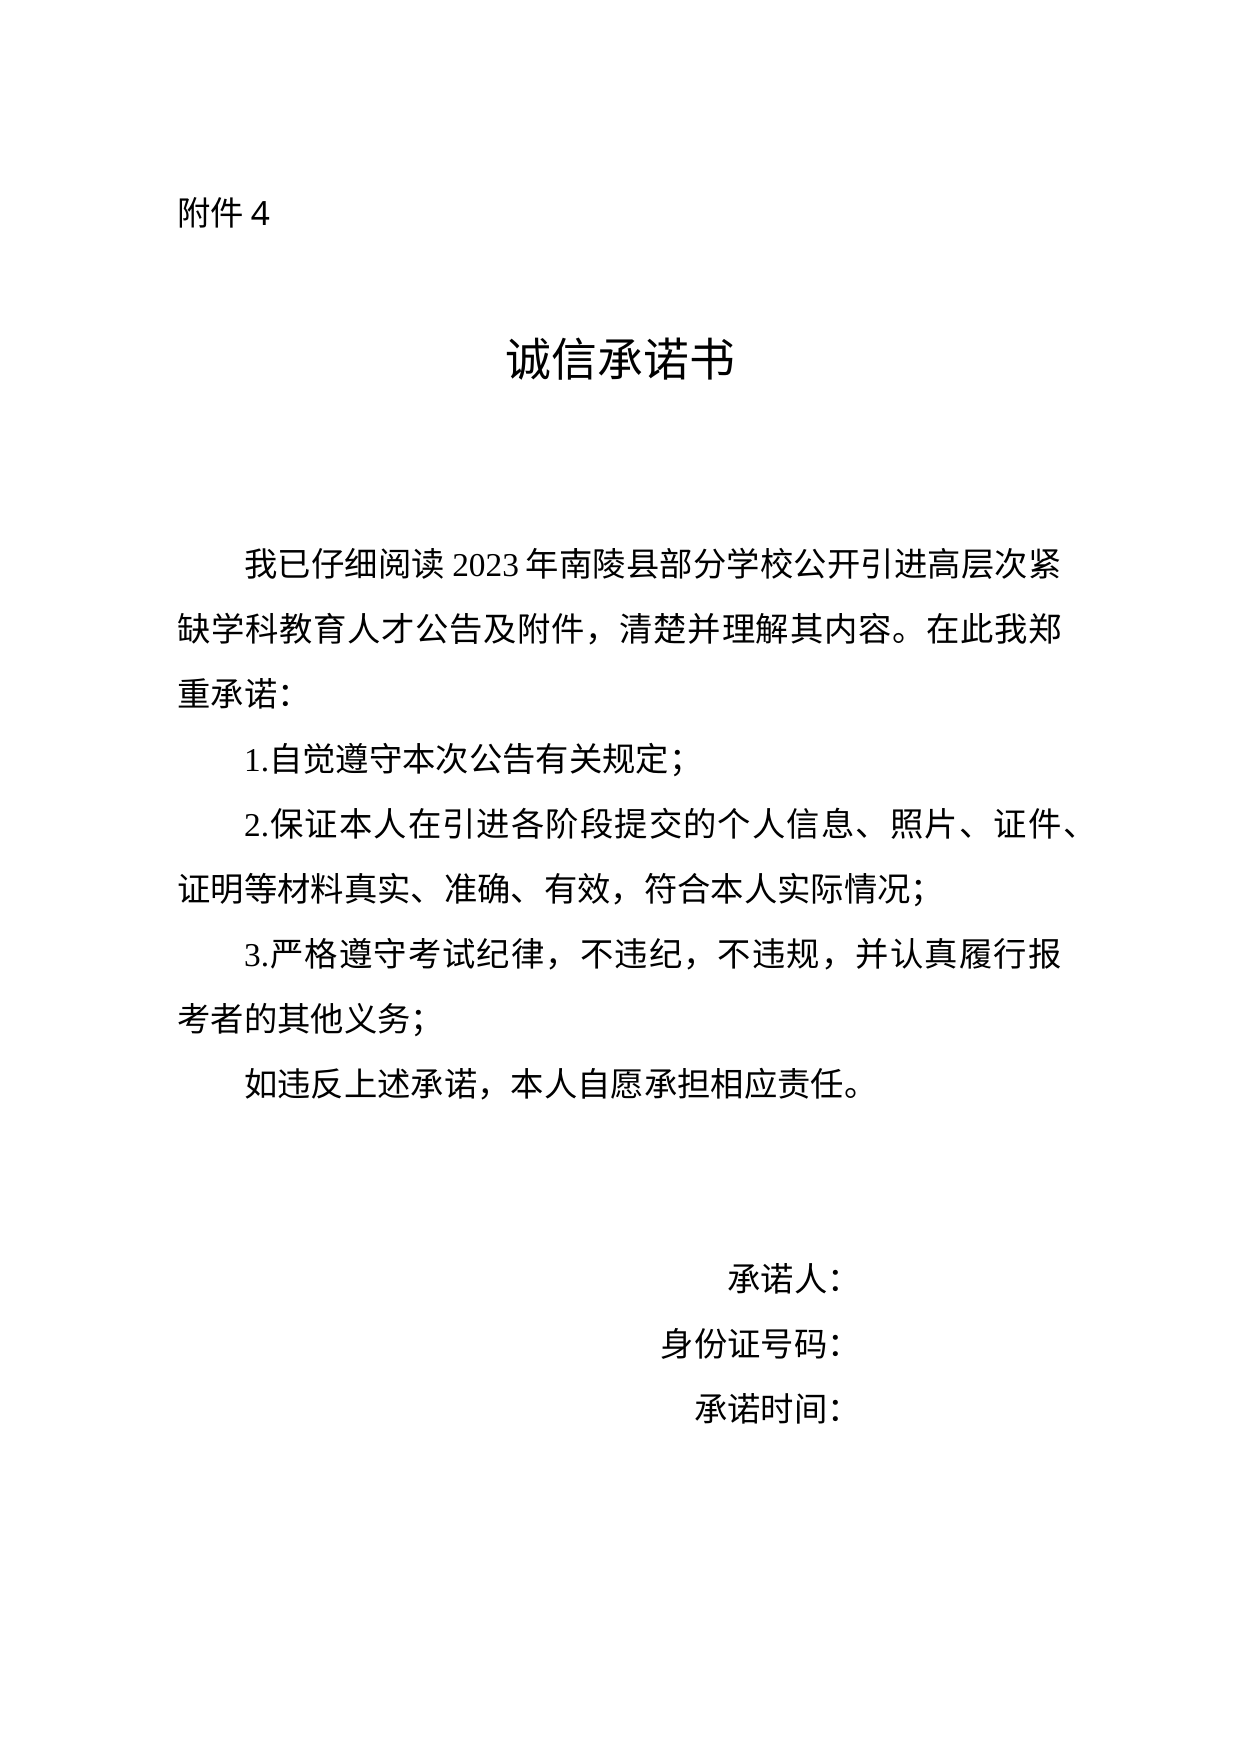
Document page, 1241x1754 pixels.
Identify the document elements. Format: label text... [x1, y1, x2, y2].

text 3.严格遵守考试纪律，不违纪，不违规，并认真履行报考者的其他义务； [177, 919, 1063, 1049]
text 附件4 [177, 178, 1063, 243]
text 1.自觉遵守本次公告有关规定； [177, 724, 1063, 789]
text 如违反上述承诺，本人自愿承担相应责任。 [177, 1049, 1063, 1114]
text 承诺时间： [177, 1374, 1063, 1439]
text 我已仔细阅读2023年南陵县部分学校公开引进高层次紧缺学科教育人才公告及附件，清楚并理解其内容。在此我郑重承诺： [177, 529, 1063, 724]
text 身份证号码： [177, 1309, 1063, 1374]
text 2.保证本人在引进各阶段提交的个人信息、照片、证件、证明等材料真实、准确、有效，符合本人实际情况； [177, 789, 1063, 919]
text 诚信承诺书 [177, 308, 1063, 406]
text 承诺人： [177, 1244, 1063, 1309]
